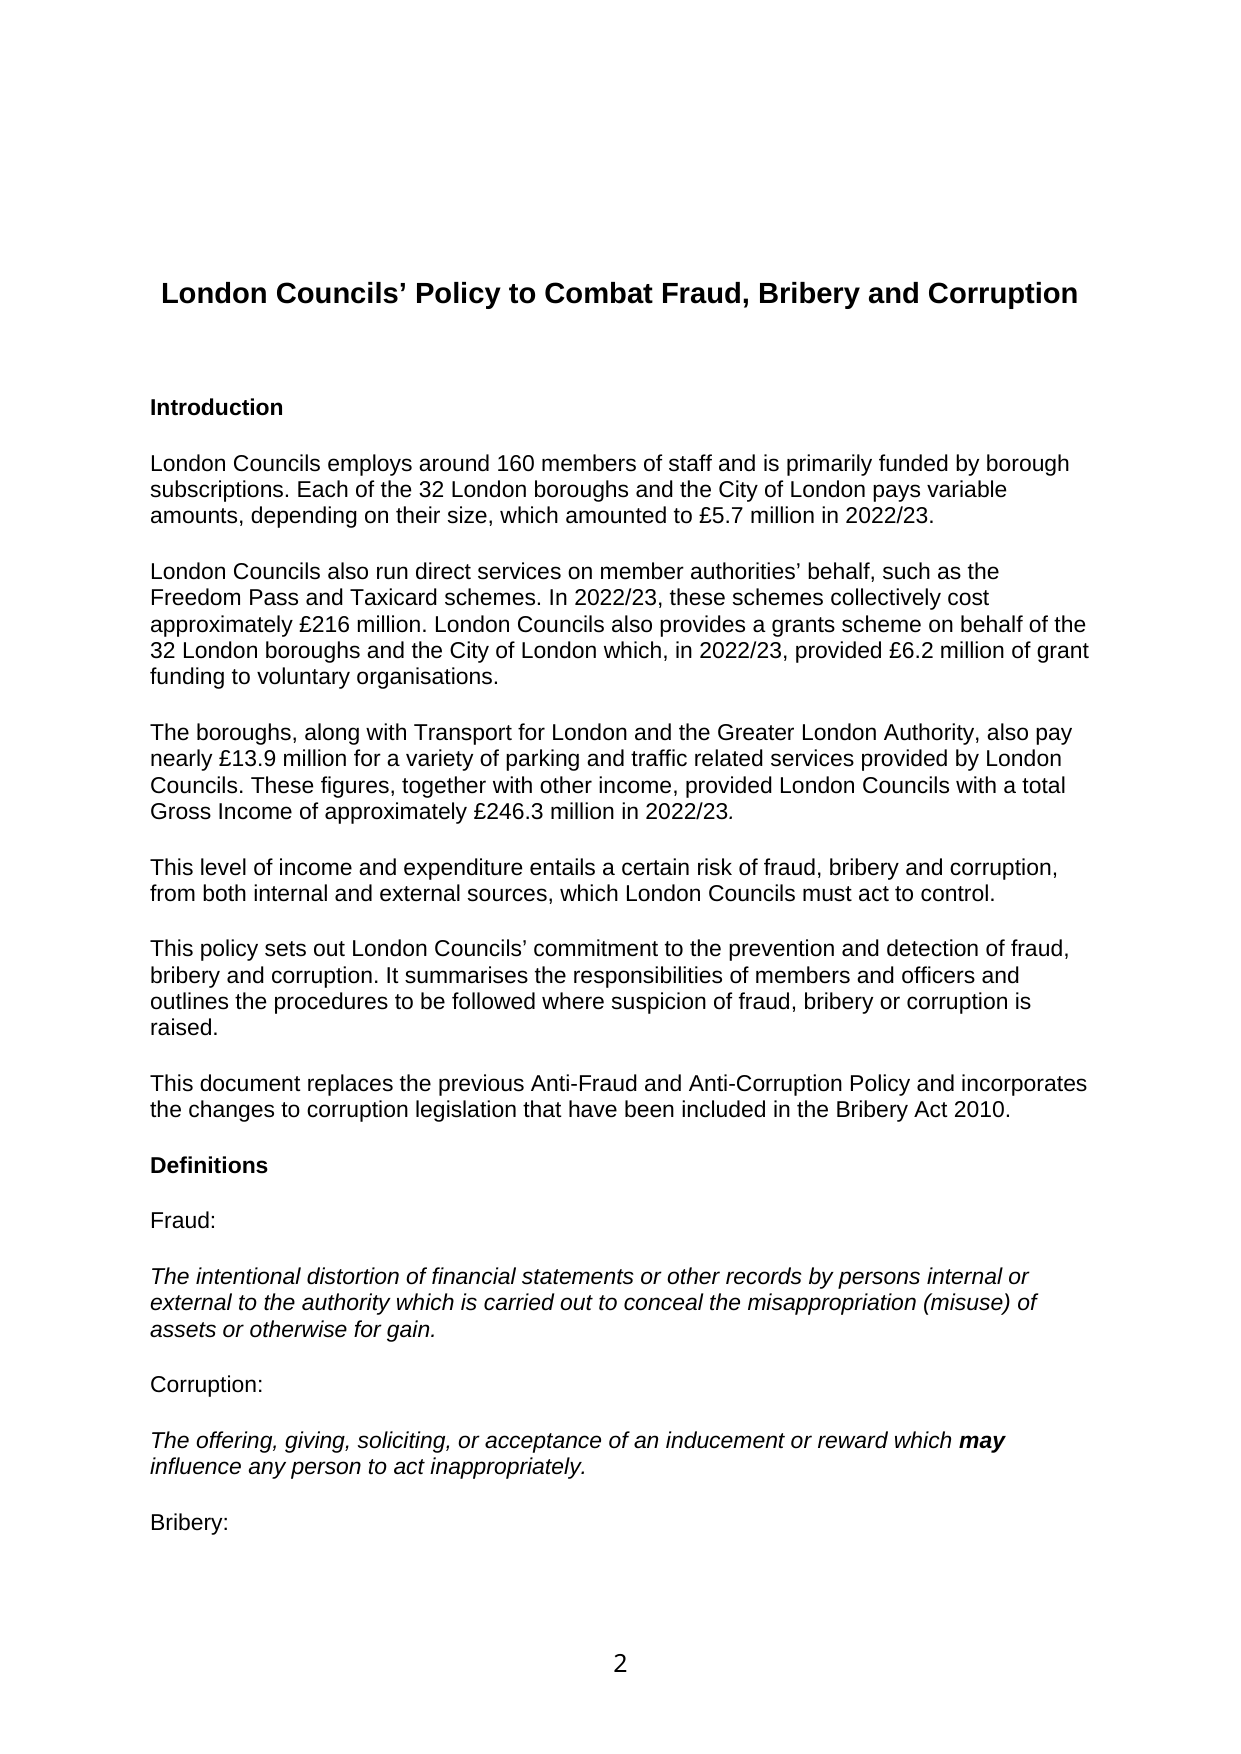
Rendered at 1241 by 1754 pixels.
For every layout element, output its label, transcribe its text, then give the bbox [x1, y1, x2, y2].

text This level of income and expenditure entails a certain risk of fraud, bribery and corruption, from both internal and external sources, which London Councils must act to control. [150, 853, 1090, 906]
text The intentional distortion of financial statements or other records by persons internal or external to the authority which is carried out to conceal the misappropriation (misuse) of assets or otherwise for gain. [150, 1263, 1090, 1342]
text London Councils’ Policy to Combat Fraud, Bribery and Corruption [150, 276, 1090, 309]
text London Councils also run direct services on member authorities’ behalf, such as the Freedom Pass and Taxicard schemes. In 2022/23, these schemes collectively cost approximately £216 million. London Councils also provides a grants scheme on behalf of the 32 London boroughs and the City of London which, in 2022/23, provided £6.2 million of grant funding to voluntary organisations. [150, 558, 1090, 690]
text Introduction [150, 394, 1090, 421]
text This policy sets out London Councils’ commitment to the prevention and detection of fraud, bribery and corruption. It summarises the responsibilities of members and officers and outlines the procedures to be followed where suspicion of fraud, bribery or corruption is raised. [150, 935, 1090, 1041]
text Corruption: [150, 1371, 1090, 1397]
text Definitions [150, 1152, 1090, 1178]
text Bribery: [150, 1508, 1090, 1535]
text The boroughs, along with Transport for London and the Greater London Authority, also pay nearly £13.9 million for a variety of parking and traffic related services provided by London Councils. These figures, together with other income, provided London Councils with a total Gross Income of approximately £246.3 million in 2022/23. [150, 719, 1090, 824]
text London Councils employs around 160 members of staff and is primarily funded by borough subscriptions. Each of the 32 London boroughs and the City of London pays variable amounts, depending on their size, which amounted to £5.7 million in 2022/23. [150, 450, 1090, 529]
text The offering, giving, soliciting, or acceptance of an inducement or reward which may influence any person to act inappropriately. [150, 1427, 1090, 1479]
text This document replaces the previous Anti-Fraud and Anti-Corruption Policy and incorporates the changes to corruption legislation that have been included in the Bribery Act 2010. [150, 1070, 1090, 1123]
text Fraud: [150, 1207, 1090, 1234]
